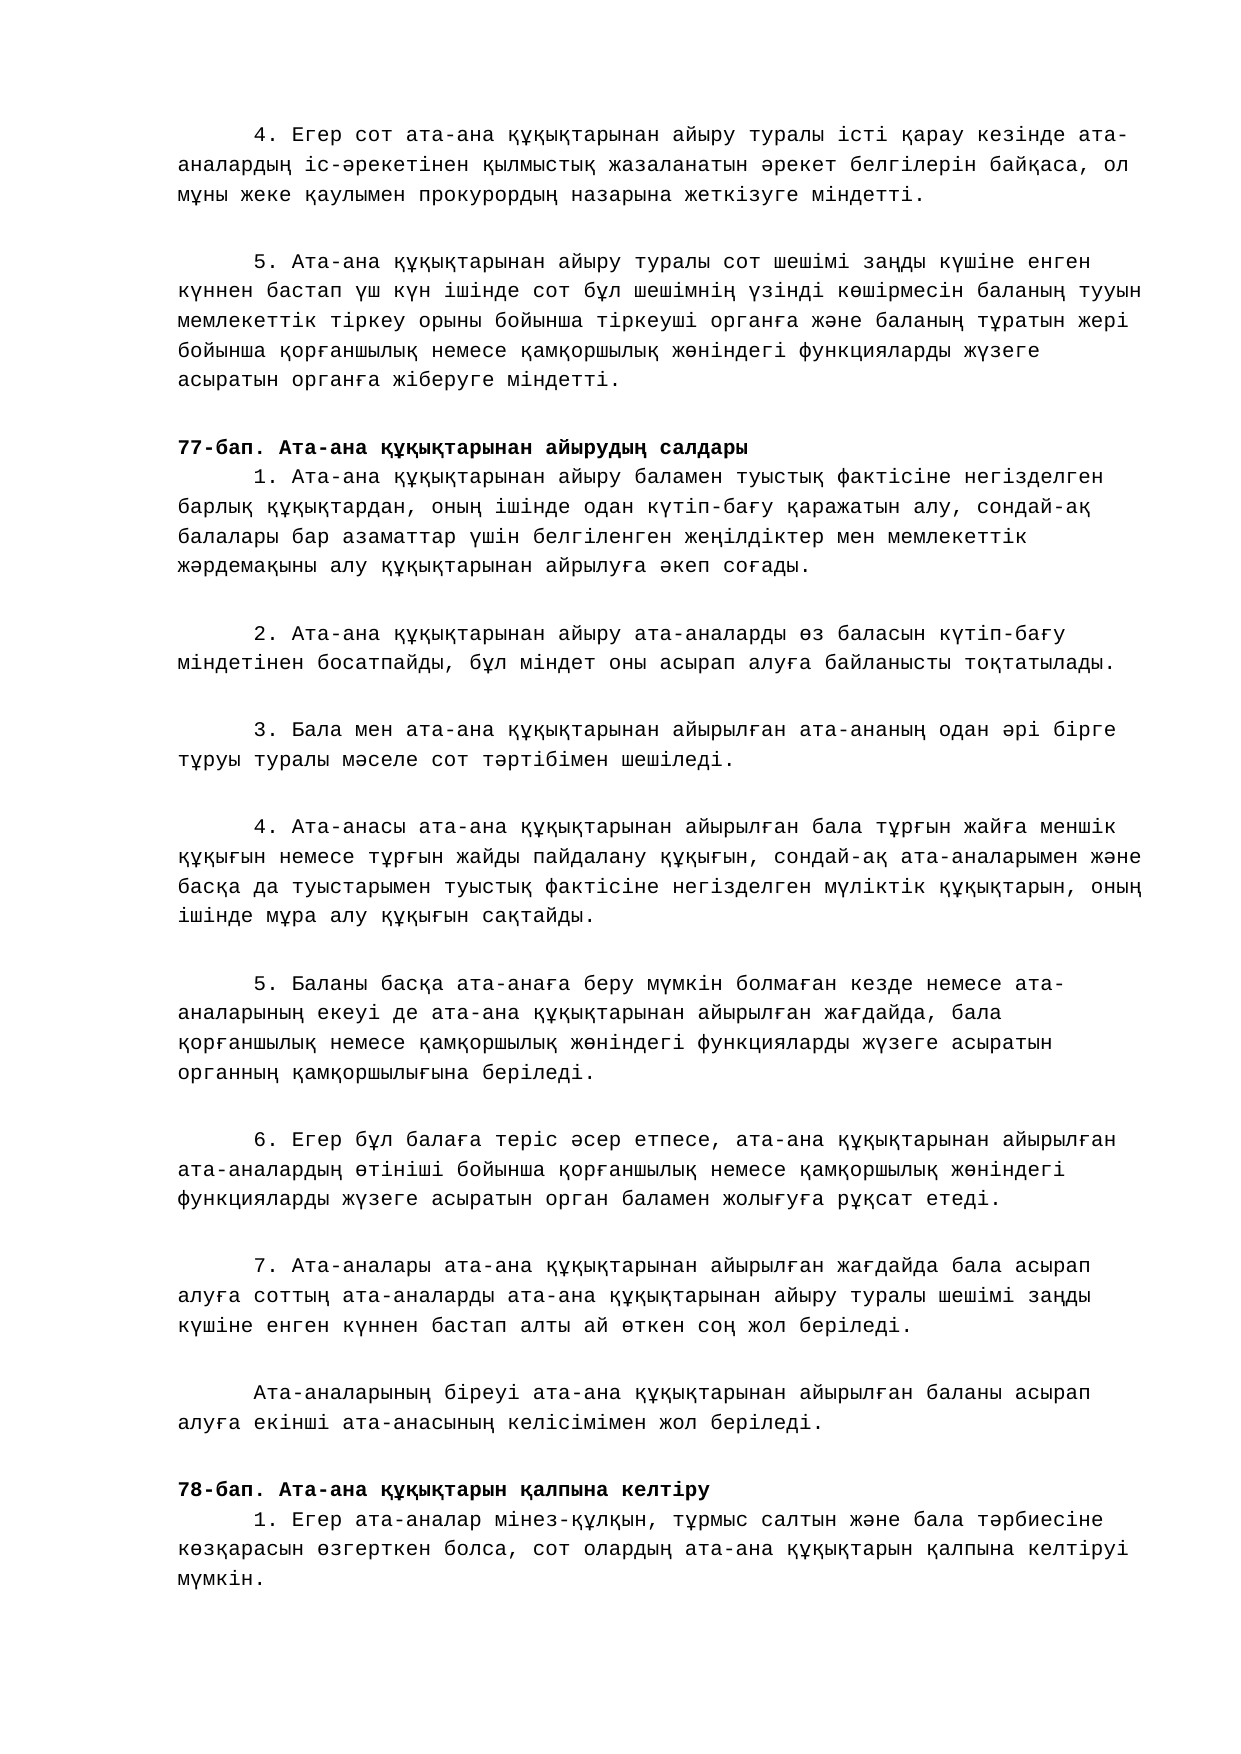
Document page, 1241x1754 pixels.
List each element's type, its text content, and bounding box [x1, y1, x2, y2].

text 2. Ата-ана құқықтарынан айыру ата-аналарды өз баласын күтіп-бағу мiндетiнен босатпайды, бұл міндет оны асырап алуға байланысты тоқтатылады. [177, 617, 1152, 676]
text 4. Ата-анасы ата-ана құқықтарынан айырылған бала тұрғын жайға меншiк құқығын немесе тұрғын жайды пайдалану құқығын, сондай-ақ ата-аналарымен және басқа да туыстарымен туыстық фактiсiне негiзделген мүлiктiк құқықтарын, оның iшiнде мұра алу құқығын сақтайды. [177, 810, 1152, 929]
text 5. Ата-ана құқықтарынан айыру туралы сот шешiмi заңды күшiне енген күннен бастап үш күн iшiнде сот бұл шешiмнiң үзінді көшiрмесiн баланың тууын мемлекеттiк тiркеу орыны бойынша тіркеуші органға және баланың тұратын жері бойынша қорғаншылық немесе қамқоршылық жөніндегі функцияларды жүзеге асыратын органға жіберуге мiндеттi. [177, 245, 1152, 393]
text 78-бап. Ата-ана құқықтарын қалпына келтіру [177, 1473, 1152, 1502]
text 6. Егер бұл балаға теріс әсер етпесе, ата-ана құқықтарынан айырылған ата-аналардың өтініші бойынша қорғаншылық немесе қамқоршылық жөніндегі функцияларды жүзеге асыратын орган баламен жолығуға рұқсат етеді. [177, 1123, 1152, 1212]
text 1. Ата-ана құқықтарынан айыру баламен туыстық фактiсiне негiзделген барлық құқықтардан, оның iшiнде одан күтіп-бағу қаражатын алу, сондай-ақ балалары бар азаматтар үшiн белгiленген жеңiлдiктер мен мемлекеттiк жәрдемақыны алу құқықтарынан айрылуға әкеп соғады. [177, 460, 1152, 579]
text 1. Егер ата-аналар мiнез-құлқын, тұрмыс салтын және бала тәрбиесіне көзқарасын өзгерткен болса, сот олардың ата-ана құқықтарын қалпына келтiруi мүмкiн. [177, 1502, 1152, 1592]
text 3. Бала мен ата-ана құқықтарынан айырылған ата-ананың одан әрi бiрге тұруы туралы мәселе сот тәртiбiмен шешiледi. [177, 713, 1152, 773]
text 77-бап. Ата-ана құқықтарынан айырудың салдары [177, 431, 1152, 460]
text 7. Ата-аналары ата-ана құқықтарынан айырылған жағдайда бала асырап алуға соттың ата-аналарды ата-ана құқықтарынан айыру туралы шешімі заңды күшіне енген күннен бастап алты ай өткен соң жол берiледi. [177, 1249, 1152, 1338]
text 4. Егер сот ата-ана құқықтарынан айыру туралы iстi қарау кезiнде ата-аналардың iс-әрекетiнен қылмыстық жазаланатын әрекет белгілерін байқаса, ол мұны жеке қаулымен прокурордың назарына жеткiзуге мiндеттi. [177, 118, 1152, 207]
text 5. Баланы басқа ата-анаға беру мүмкiн болмаған кезде немесе ата-аналарының екеуi де ата-ана құқықтарынан айырылған жағдайда, бала қорғаншылық немесе қамқоршылық жөніндегі функцияларды жүзеге асыратын органның қамқоршылығына берiледi. [177, 967, 1152, 1085]
text Ата-аналарының біреуі ата-ана құқықтарынан айырылған баланы асырап алуға екінші ата-анасының келісімімен жол беріледі. [177, 1376, 1152, 1435]
